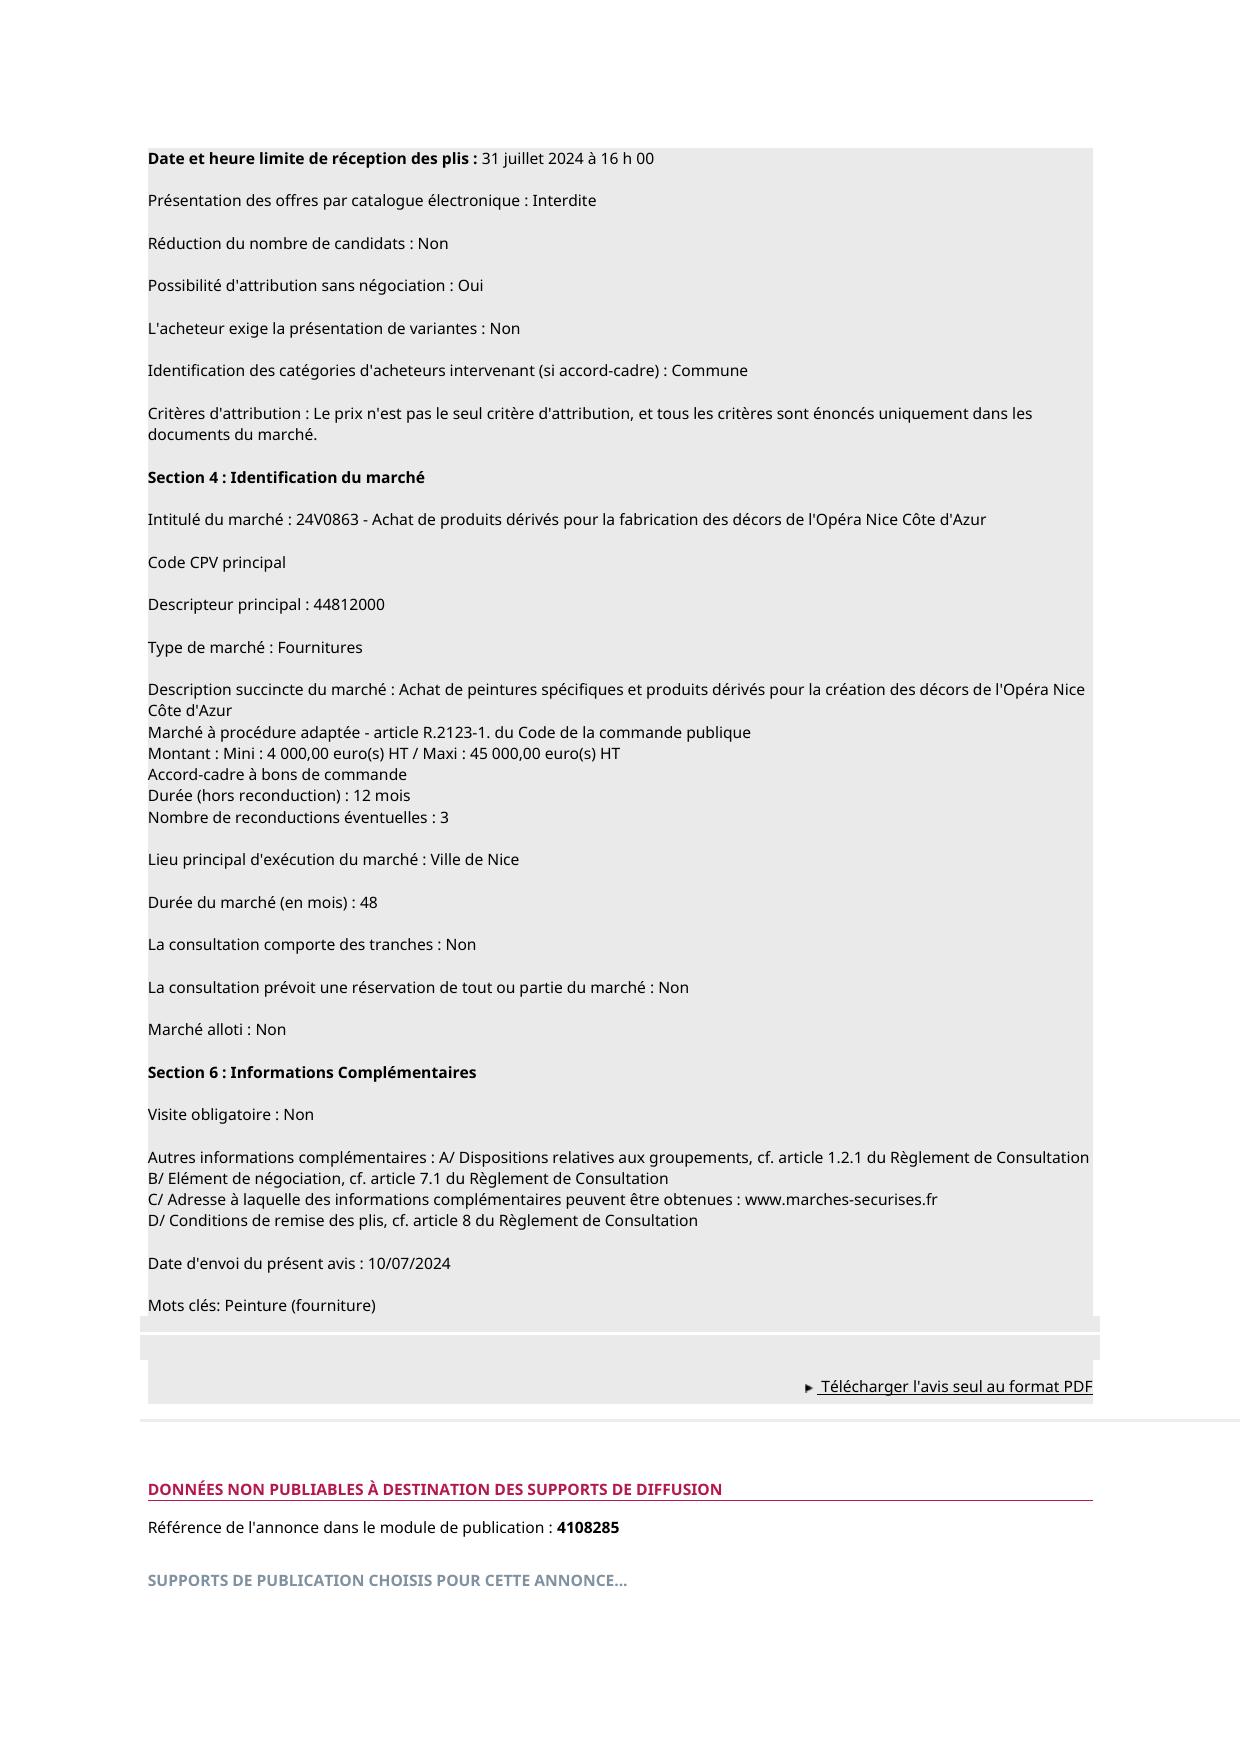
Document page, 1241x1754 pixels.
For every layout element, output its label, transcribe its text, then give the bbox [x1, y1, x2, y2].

text DONNÉES NON PUBLIABLES À DESTINATION DES SUPPORTS DE DIFFUSION [148, 1478, 1093, 1500]
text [148, 148, 1093, 1316]
text SUPPORTS DE PUBLICATION CHOISIS POUR CETTE ANNONCE... [148, 1569, 1093, 1591]
text Référence de l'annonce dans le module de publication : 4108285 [148, 1517, 1093, 1538]
text Télécharger l'avis seul au format PDF [148, 1376, 1093, 1404]
picture [805, 1384, 814, 1393]
